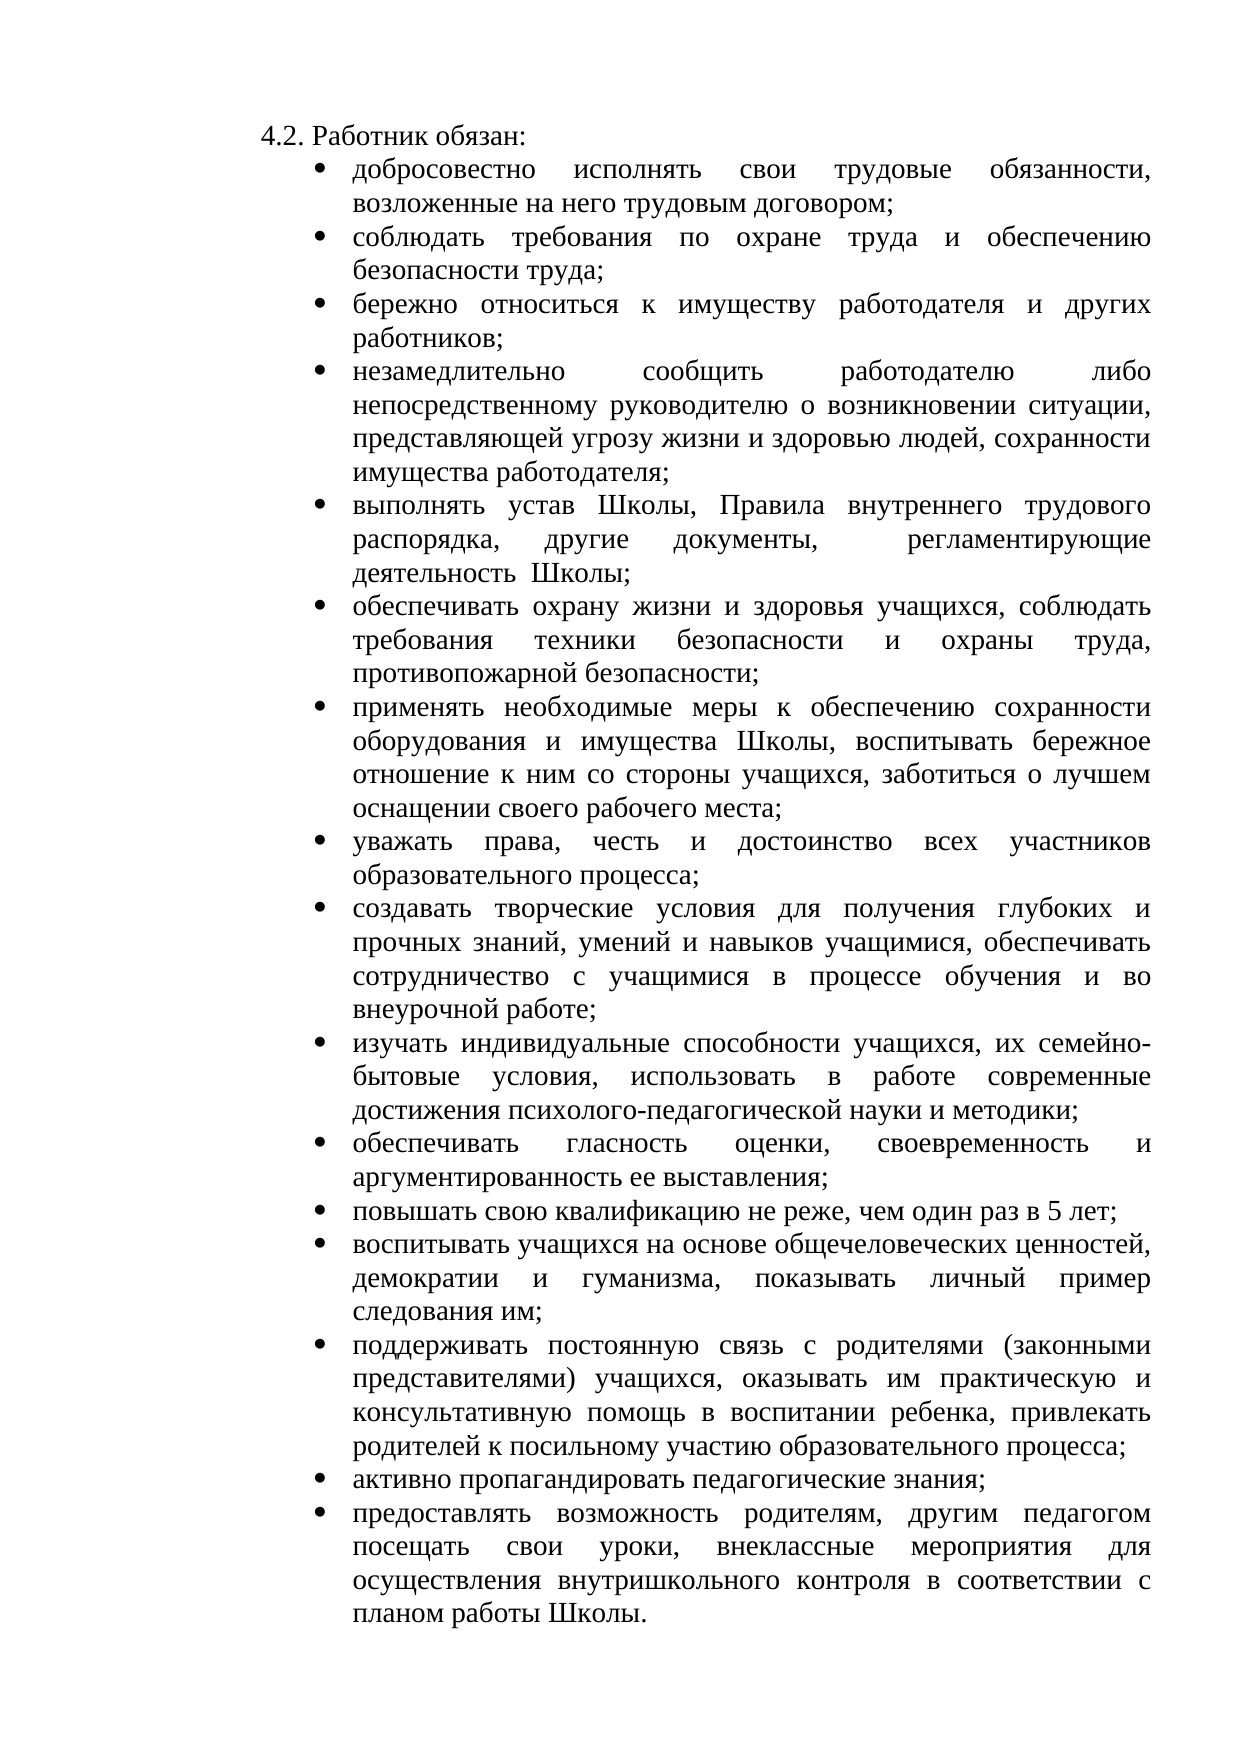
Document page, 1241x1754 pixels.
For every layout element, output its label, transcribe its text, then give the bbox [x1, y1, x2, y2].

list поддерживать постоянную связь с родителями (законными представителями) учащихся, оказывать им практическую и консультативную помощь в воспитании ребенка, привлекать родителей к посильному участию образовательного процесса; [315, 1327, 1152, 1461]
list применять необходимые меры к обеспечению сохранности оборудования и имущества Школы, воспитывать бережное отношение к ним со стороны учащихся, заботиться о лучшем оснащении своего рабочего места; [315, 689, 1152, 823]
list соблюдать требования по охране труда и обеспечению безопасности труда; [315, 219, 1152, 286]
list уважать права, честь и достоинство всех участников образовательного процесса; [315, 823, 1152, 890]
list добросовестно исполнять свои трудовые обязанности, возложенные на него трудовым договором; [315, 152, 1152, 219]
text 4.2. Работник обязан: [177, 118, 1152, 152]
list обеспечивать гласность оценки, своевременность и аргументированность ее выставления; [315, 1125, 1152, 1193]
list создавать творческие условия для получения глубоких и прочных знаний, умений и навыков учащимися, обеспечивать сотрудничество с учащимися в процессе обучения и во внеурочной работе; [315, 890, 1152, 1025]
list обеспечивать охрану жизни и здоровья учащихся, соблюдать требования техники безопасности и охраны труда, противопожарной безопасности; [315, 588, 1152, 689]
list незамедлительно сообщить работодателю либо непосредственному руководителю о возникновении ситуации, представляющей угрозу жизни и здоровью людей, сохранности имущества работодателя; [315, 353, 1152, 487]
list предоставлять возможность родителям, другим педагогом посещать свои уроки, внеклассные мероприятия для осуществления внутришкольного контроля в соответствии с планом работы Школы. [315, 1495, 1152, 1629]
list изучать индивидуальные способности учащихся, их семейно-бытовые условия, использовать в работе современные достижения психолого-педагогической науки и методики; [315, 1025, 1152, 1125]
list бережно относиться к имуществу работодателя и других работников; [315, 286, 1152, 353]
list повышать свою квалификацию не реже, чем один раз в 5 лет; [315, 1193, 1152, 1226]
list воспитывать учащихся на основе общечеловеческих ценностей, демократии и гуманизма, показывать личный пример следования им; [315, 1226, 1152, 1327]
list активно пропагандировать педагогические знания; [315, 1461, 1152, 1495]
list выполнять устав Школы, Правила внутреннего трудового распорядка, другие документы, регламентирующие деятельность Школы; [315, 487, 1152, 588]
